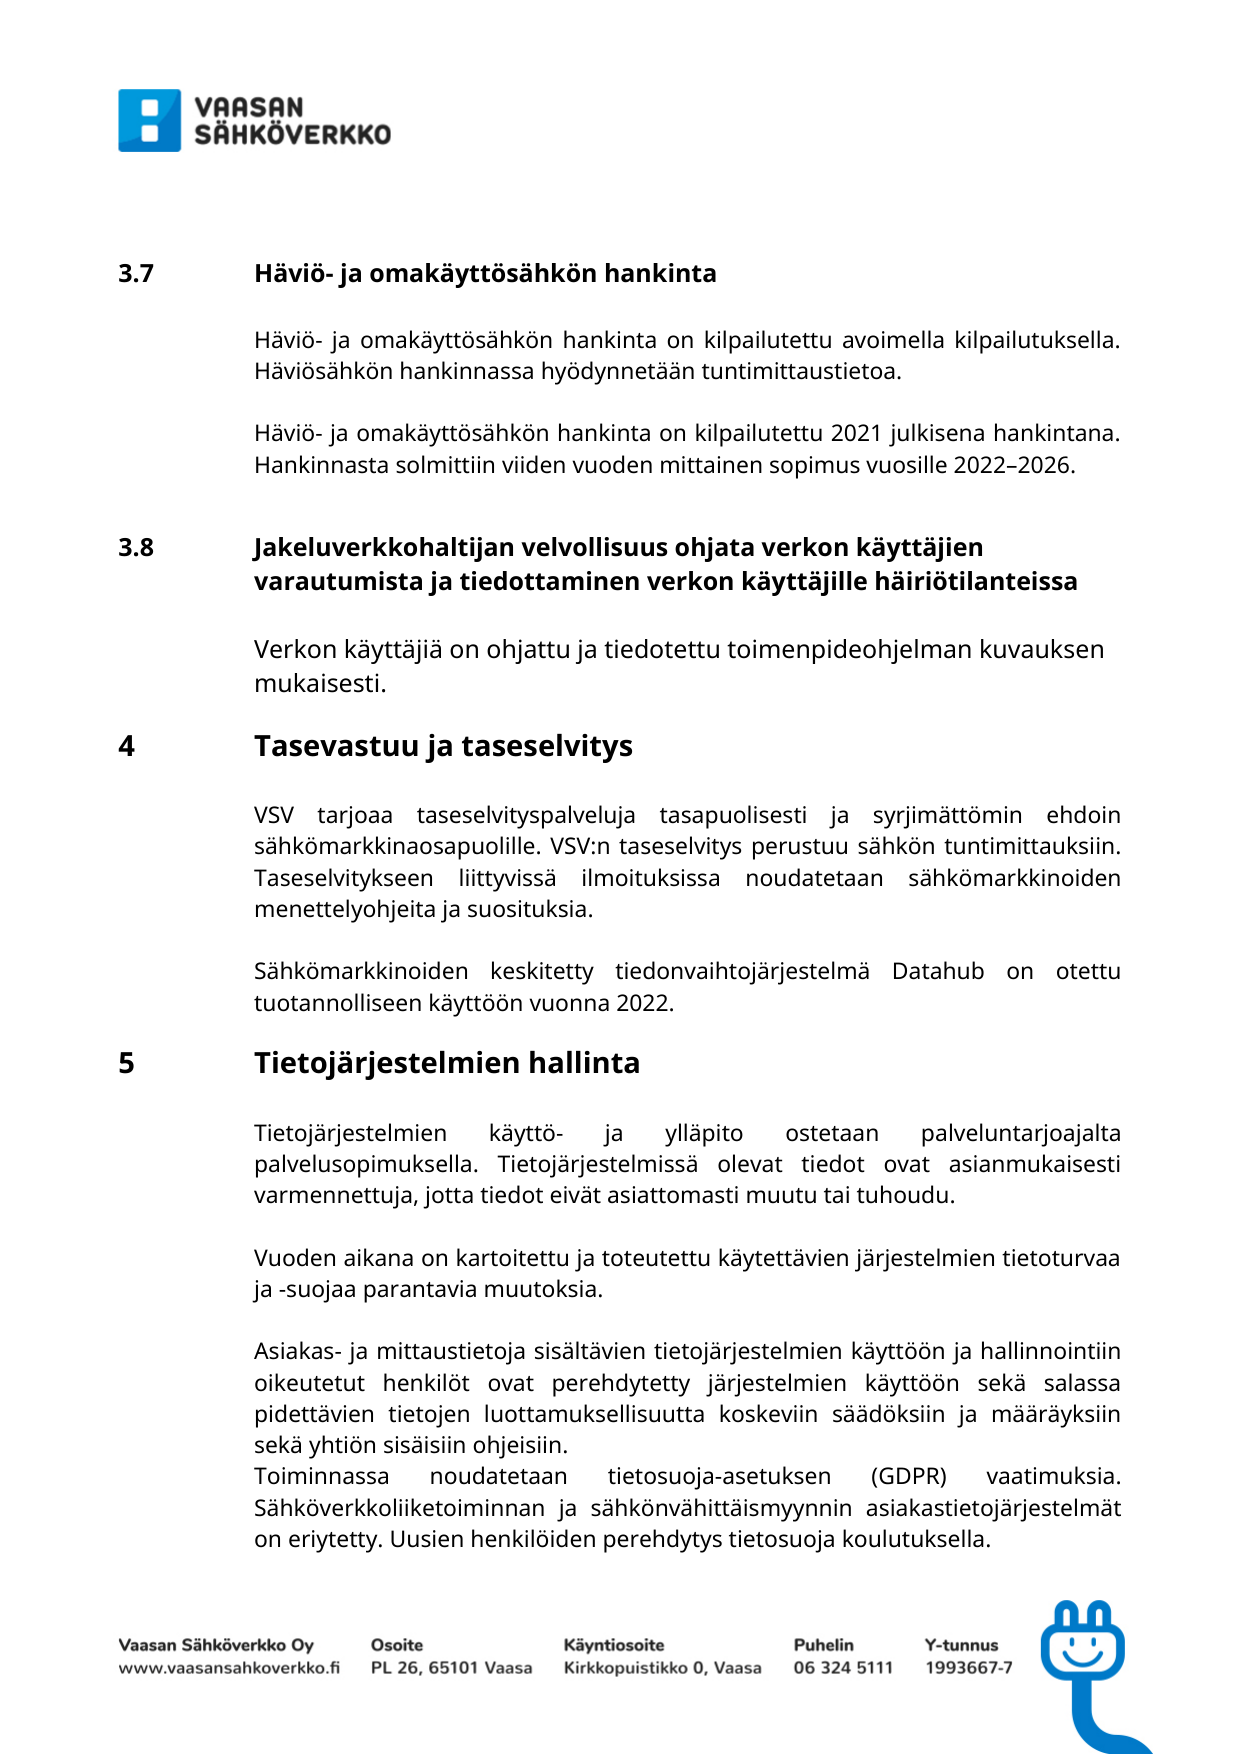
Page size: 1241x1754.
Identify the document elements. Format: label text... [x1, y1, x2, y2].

text Tietojärjestelmien käyttö- ja ylläpito ostetaan palveluntarjoajalta palvelusopimuksella. Tietojärjestelmissä olevat tiedot ovat asianmukaisesti varmennettuja, jotta tiedot eivät asiattomasti muutu tai tuhoudu. [254, 1116, 1122, 1210]
text Häviö- ja omakäyttösähkön hankinta on kilpailutettu avoimella kilpailutuksella. Häviösähkön hankinnassa hyödynnetään tuntimittaustietoa. [254, 324, 1122, 386]
picture [0, 0, 1241, 155]
text Sähkömarkkinoiden keskitetty tiedonvaihtojärjestelmä Datahub on otettu tuotannolliseen käyttöön vuonna 2022. [254, 955, 1122, 1018]
text Vuoden aikana on kartoitettu ja toteutettu käytettävien järjestelmien tietoturvaa ja -suojaa parantavia muutoksia. [254, 1241, 1122, 1304]
subtitle Tasevastuu ja taseselvitys [118, 725, 1122, 765]
picture [0, 1568, 1241, 1754]
text Häviö- ja omakäyttösähkön hankinta on kilpailutettu 2021 julkisena hankintana. Hankinnasta solmittiin viiden vuoden mittainen sopimus vuosille 2022–2026. [254, 417, 1122, 480]
text Toiminnassa noudatetaan tietosuoja-asetuksen (GDPR) vaatimuksia. Sähköverkkoliiketoiminnan ja sähkönvähittäismyynnin asiakastietojärjestelmät on eriytetty. Uusien henkilöiden perehdytys tietosuoja koulutuksella. [254, 1460, 1122, 1554]
subtitle Jakeluverkkohaltijan velvollisuus ohjata verkon käyttäjien varautumista ja tiedottaminen verkon käyttäjille häiriötilanteissa [118, 530, 1122, 598]
subtitle Häviö- ja omakäyttösähkön hankinta [118, 256, 1122, 289]
text Verkon käyttäjiä on ohjattu ja tiedotettu toimenpideohjelman kuvauksen mukaisesti. [254, 632, 1122, 700]
text VSV tarjoaa taseselvityspalveluja tasapuolisesti ja syrjimättömin ehdoin sähkömarkkinaosapuolille. VSV:n taseselvitys perustuu sähkön tuntimittauksiin. Taseselvitykseen liittyvissä ilmoituksissa noudatetaan sähkömarkkinoiden menettelyohjeita ja suosituksia. [254, 799, 1122, 924]
text Asiakas- ja mittaustietoja sisältävien tietojärjestelmien käyttöön ja hallinnointiin oikeutetut henkilöt ovat perehdytetty järjestelmien käyttöön sekä salassa pidettävien tietojen luottamuksellisuutta koskeviin säädöksiin ja määräyksiin sekä yhtiön sisäisiin ohjeisiin. [254, 1335, 1122, 1460]
subtitle Tietojärjestelmien hallinta [118, 1043, 1122, 1082]
